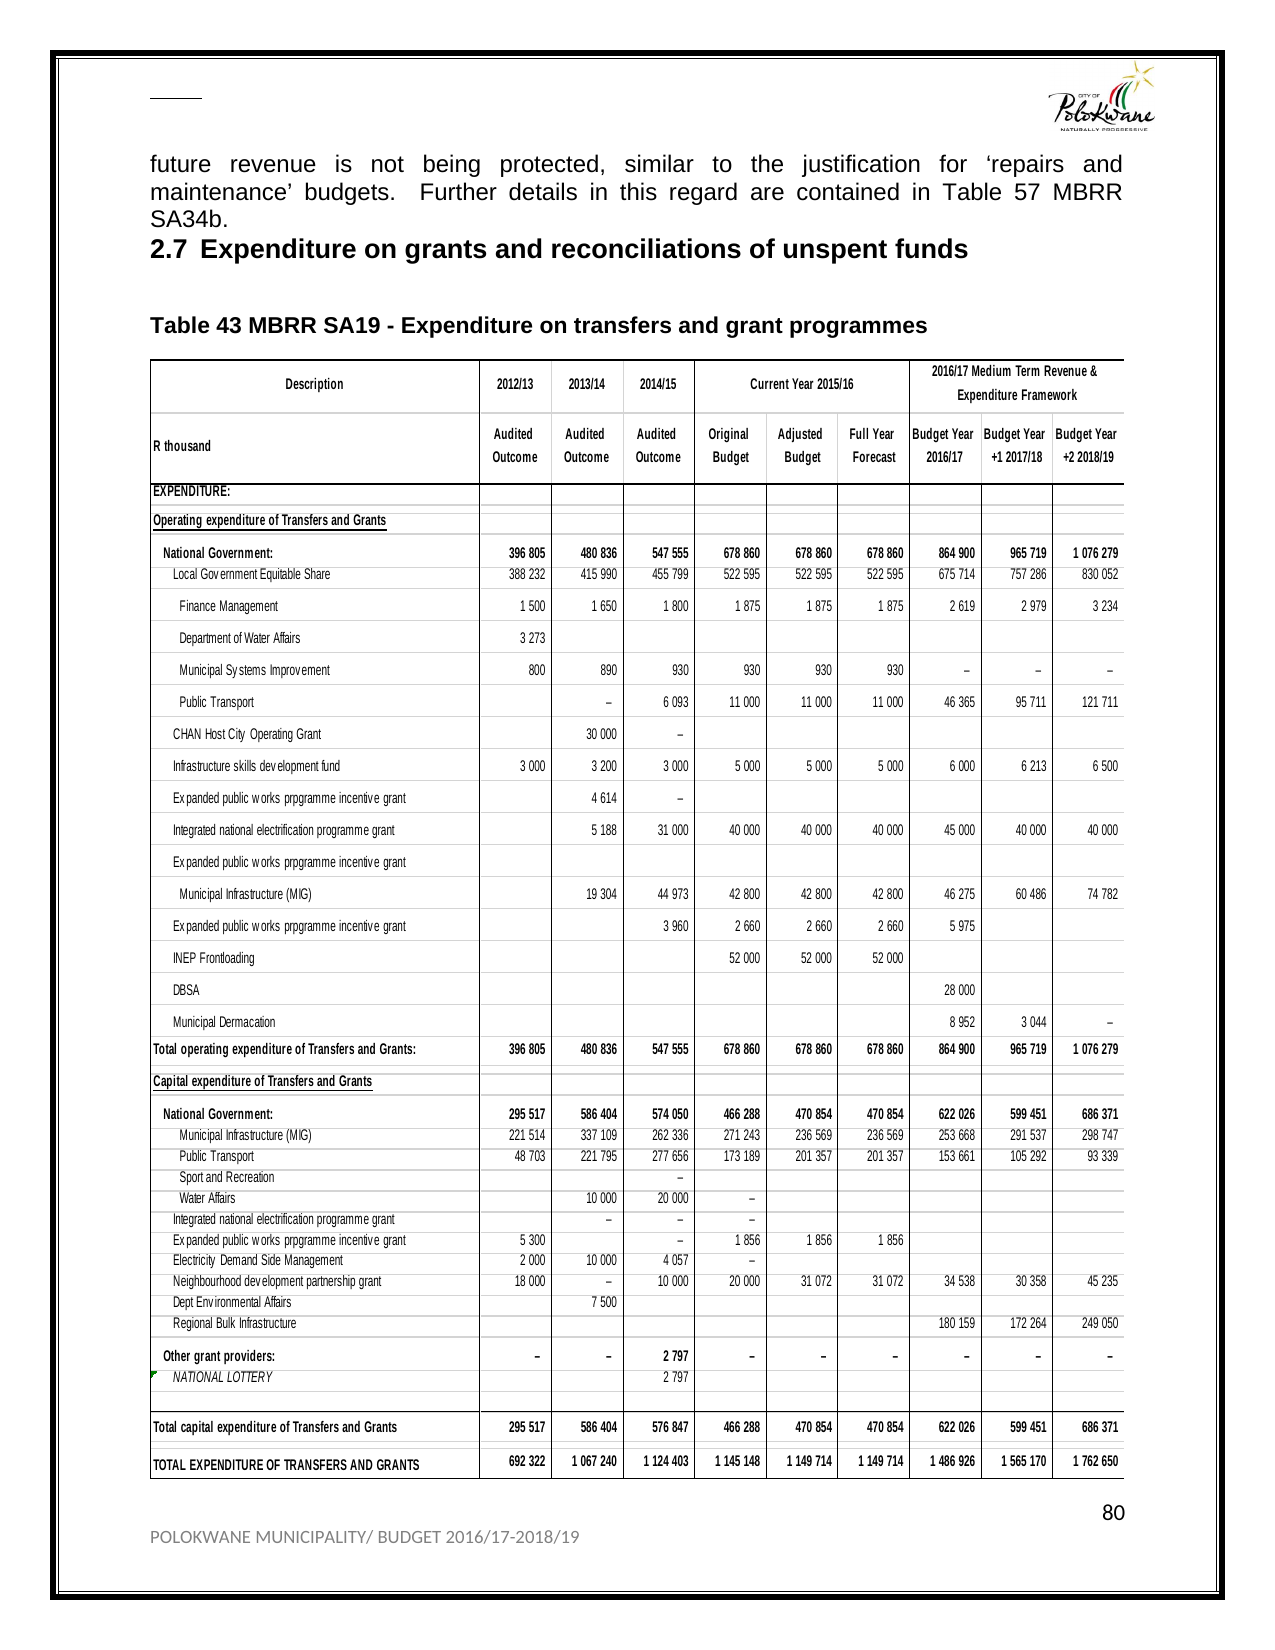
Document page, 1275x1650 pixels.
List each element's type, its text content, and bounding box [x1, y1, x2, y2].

text Table 43 MBRR SA19 - Expenditure on transfers and grant programmes [150, 312, 1125, 339]
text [150, 150, 1125, 233]
subtitle Expenditure on grants and reconciliations of unspent funds [150, 233, 1125, 264]
picture [1048, 60, 1155, 131]
